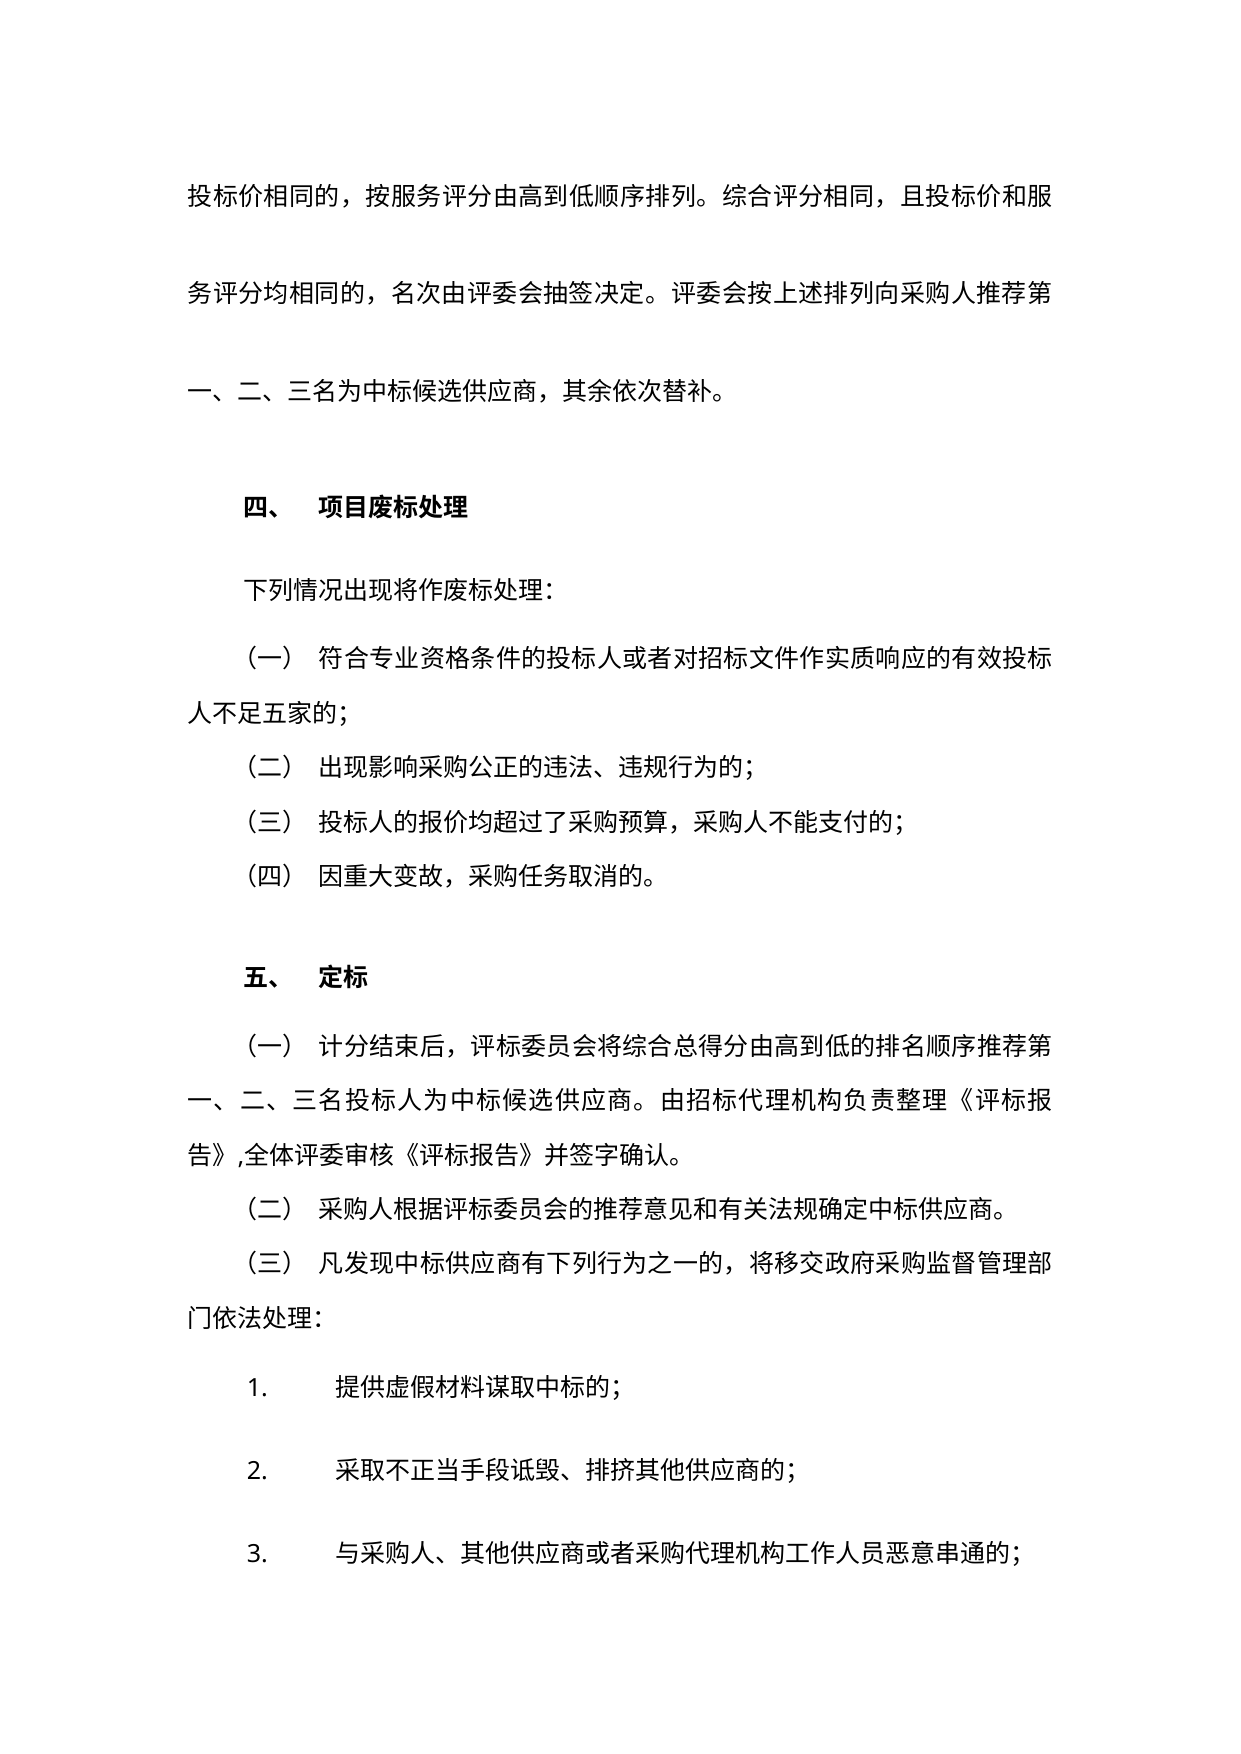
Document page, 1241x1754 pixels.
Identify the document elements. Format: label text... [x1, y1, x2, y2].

subtitle 投标人的报价均超过了采购预算，采购人不能支付的； [187, 802, 1053, 838]
list 项目废标处理 [244, 473, 1053, 538]
subtitle 符合专业资格条件的投标人或者对招标文件作实质响应的有效投标人不足五家的； [187, 639, 1053, 729]
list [187, 162, 1053, 422]
subtitle 出现影响采购公正的违法、违规行为的； [187, 748, 1053, 784]
subtitle 凡发现中标供应商有下列行为之一的，将移交政府采购监督管理部门依法处理： [187, 1244, 1053, 1334]
list 提供虚假材料谋取中标的； [247, 1353, 1053, 1418]
subtitle 因重大变故，采购任务取消的。 [187, 856, 1053, 893]
subtitle 计分结束后，评标委员会将综合总得分由高到低的排名顺序推荐第一、二、三名投标人为中标候选供应商。由招标代理机构负责整理《评标报告》,全体评委审核《评标报告》并签字确认。 [187, 1026, 1053, 1171]
list 定标 [244, 943, 1053, 1008]
text 下列情况出现将作废标处理： [187, 556, 1053, 621]
list 与采购人、其他供应商或者采购代理机构工作人员恶意串通的； [247, 1519, 1053, 1584]
subtitle 采购人根据评标委员会的推荐意见和有关法规确定中标供应商。 [187, 1189, 1053, 1226]
list 采取不正当手段诋毁、排挤其他供应商的； [247, 1436, 1053, 1501]
